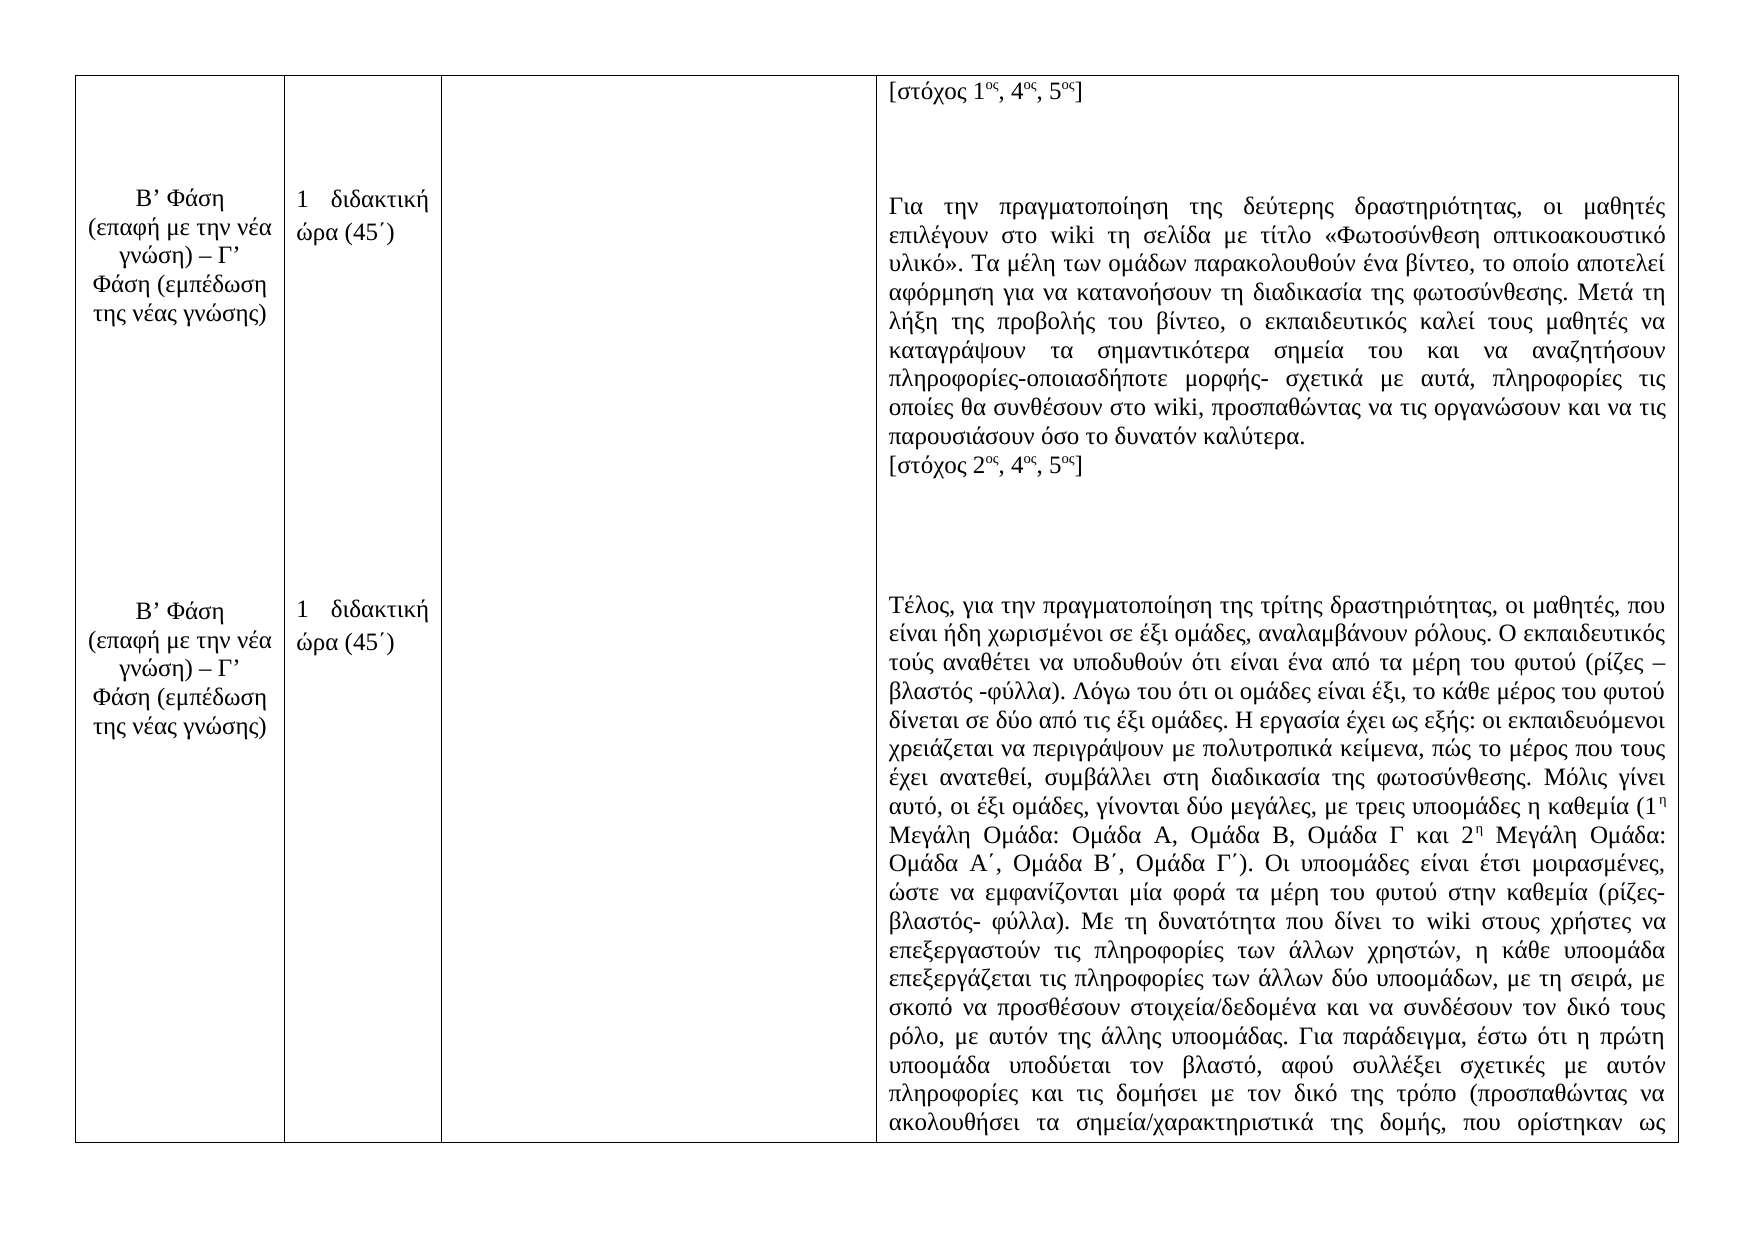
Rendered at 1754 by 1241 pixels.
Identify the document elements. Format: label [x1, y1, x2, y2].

table_cell [285, 76, 441, 1142]
table_cell [877, 76, 1678, 1142]
table_cell [76, 76, 284, 1142]
table_cell [442, 76, 876, 1142]
